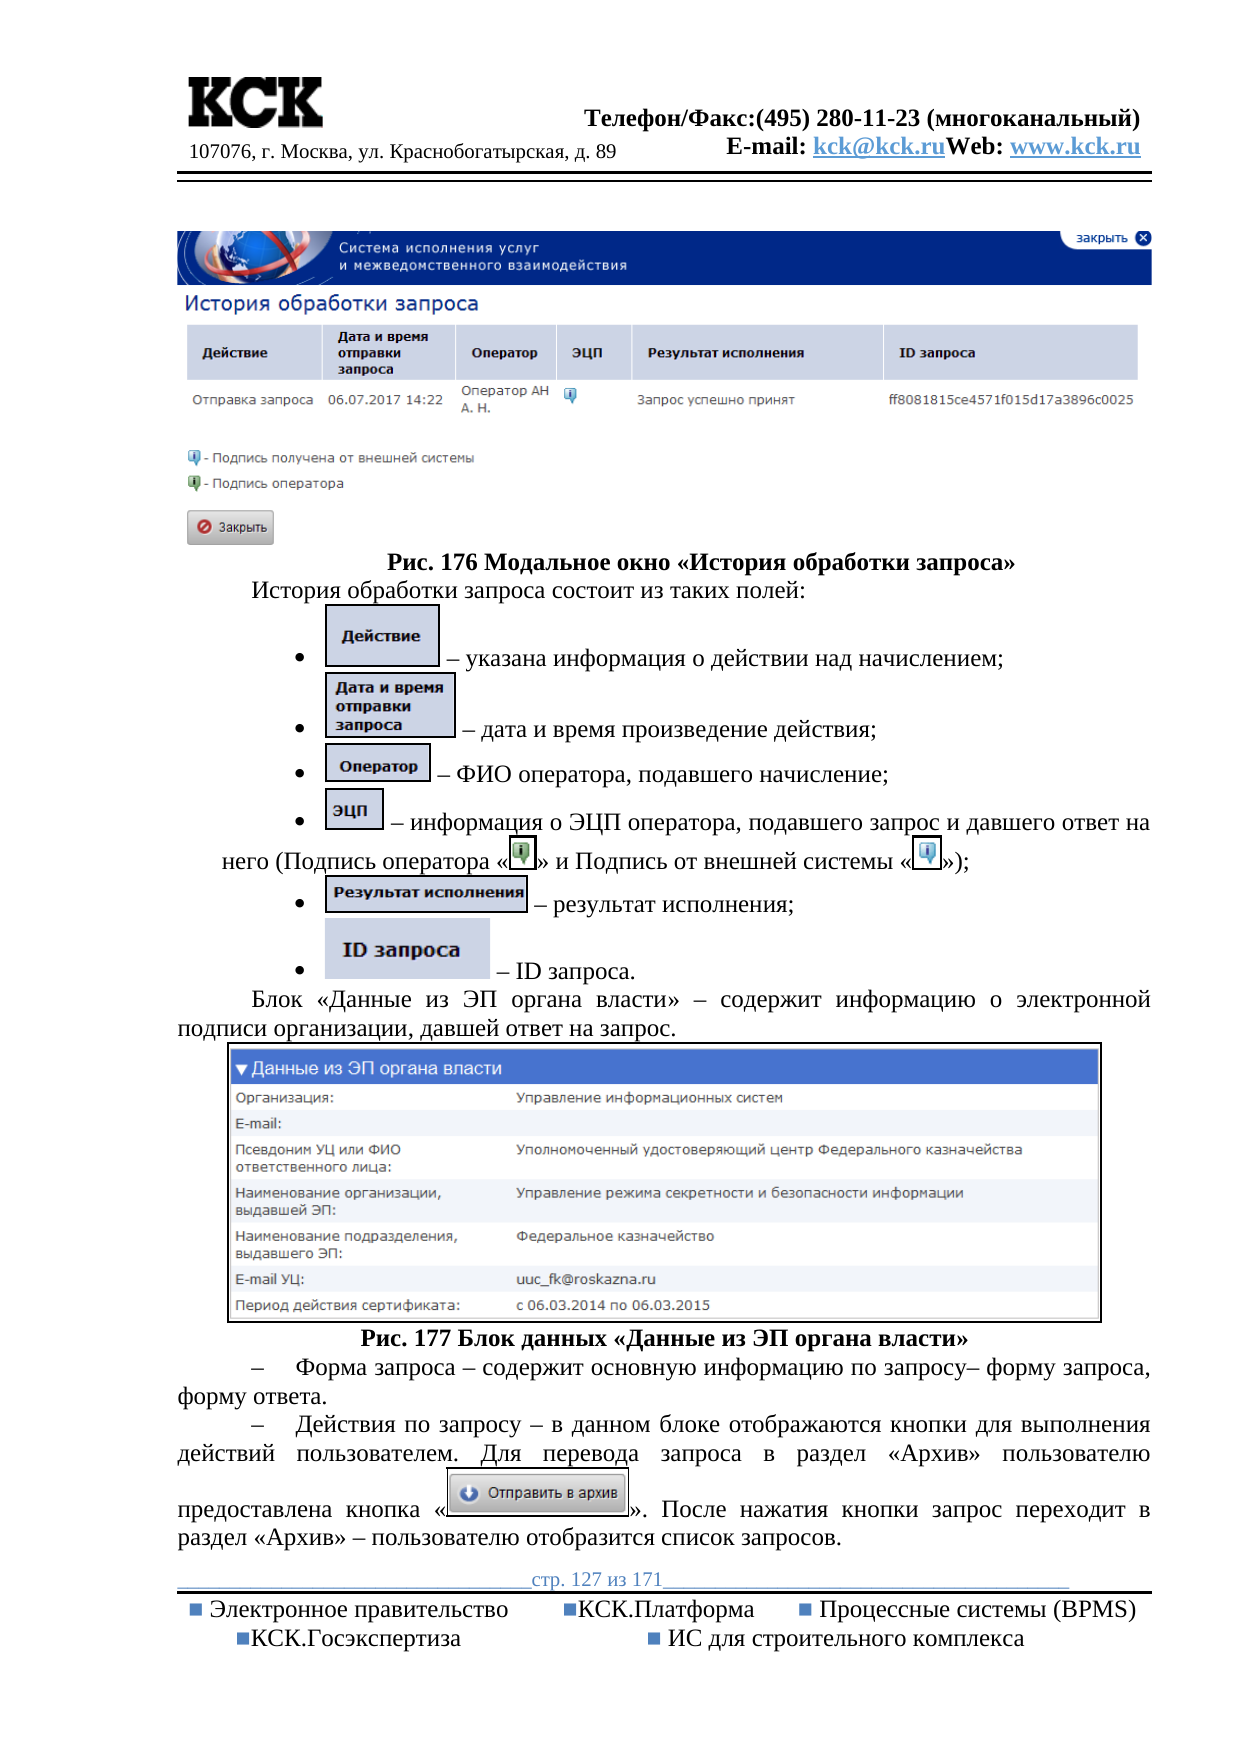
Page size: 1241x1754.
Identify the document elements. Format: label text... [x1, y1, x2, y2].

list – информация о ЭЦП оператора, подавшего запрос и давшего ответ на него (Подпись оператора «» и Подпись от внешней системы «»); [222, 788, 1152, 875]
picture [327, 745, 429, 780]
list – указана информация о действии над начислением; [222, 604, 1152, 672]
picture [327, 674, 454, 736]
text Рис. 176 Модальное окно «История обработки запроса» [177, 547, 1152, 576]
picture [327, 877, 526, 911]
picture [327, 790, 382, 828]
picture [324, 918, 491, 979]
picture [327, 606, 438, 665]
text История обработки запроса состоит из таких полей: [177, 576, 1152, 604]
list Форма запроса – содержит основную информацию по запросу– форму запроса, форму ответа. [177, 1352, 1152, 1409]
picture [914, 838, 940, 868]
picture [448, 1469, 628, 1515]
picture [188, 77, 323, 128]
text Блок «Данные из ЭП органа власти» – содержит информацию о электронной подписи организации, давшей ответ на запрос. [177, 984, 1152, 1042]
list – дата и время произведение действия; [222, 672, 1152, 743]
list – результат исполнения; [222, 875, 1152, 918]
picture [229, 1044, 1100, 1321]
picture [177, 231, 1152, 547]
picture [511, 838, 534, 868]
list – ФИО оператора, подавшего начисление; [222, 743, 1152, 788]
list – ID запроса. [222, 918, 1152, 984]
list Действия по запросу – в данном блоке отображаются кнопки для выполнения действий пользователем. Для перевода запроса в раздел «Архив» пользователю предоставлена кнопка «». После нажатия кнопки запрос переходит в раздел «Архив» – пользователю отобразится список запросов. [177, 1409, 1152, 1551]
text Рис. 177 Блок данных «Данные из ЭП органа власти» [177, 1323, 1152, 1352]
